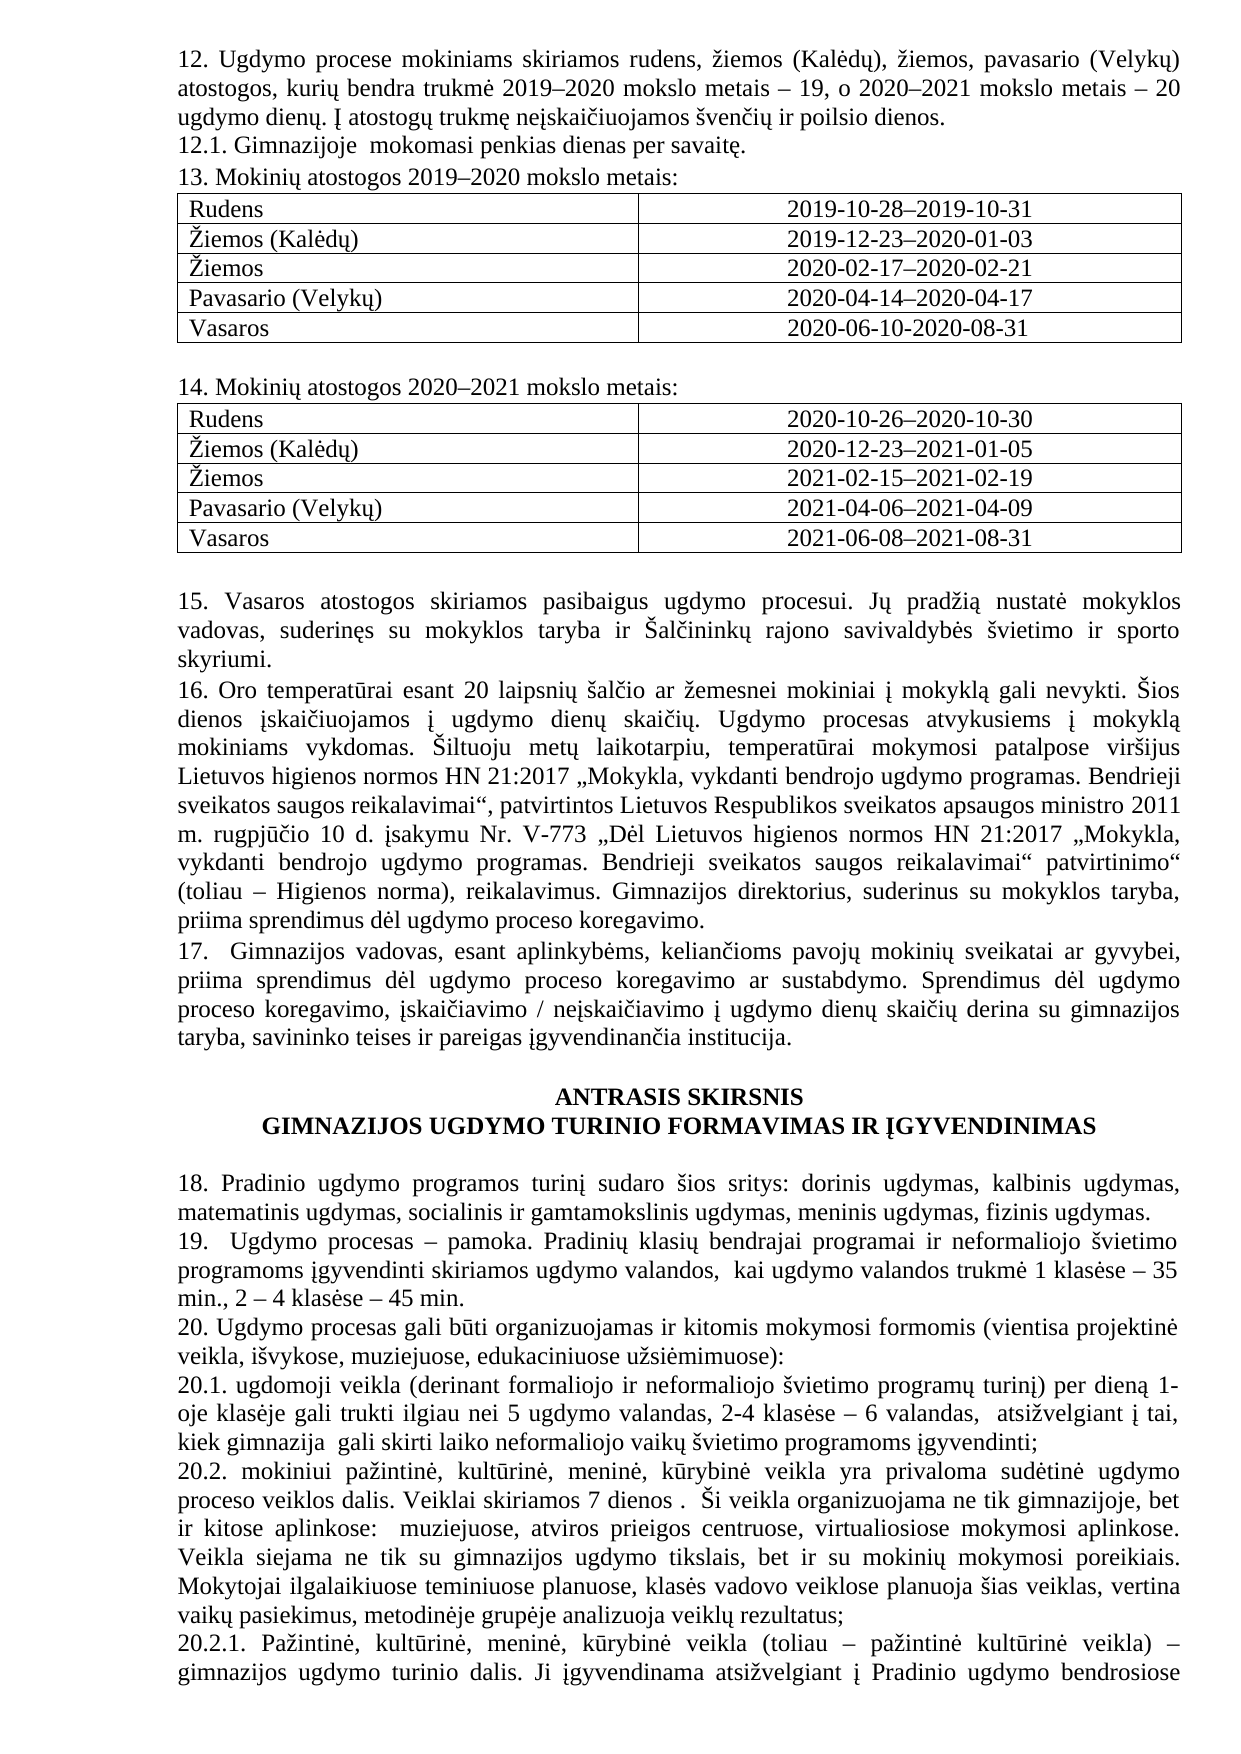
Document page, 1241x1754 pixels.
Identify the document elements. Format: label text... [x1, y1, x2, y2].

text 20.2. mokiniui pažintinė, kultūrinė, meninė, kūrybinė veikla yra privaloma sudėtinė ugdymo proceso veiklos dalis. Veiklai skiriamos 7 dienos . Ši veikla organizuojama ne tik gimnazijoje, bet ir kitose aplinkose: muziejuose, atviros prieigos centruose, virtualiosiose mokymosi aplinkose. Veikla siejama ne tik su gimnazijos ugdymo tikslais, bet ir su mokinių mokymosi poreikiais. Mokytojai ilgalaikiuose teminiuose planuose, klasės vadovo veiklose planuoja šias veiklas, vertina vaikų pasiekimus, metodinėje grupėje analizuoja veiklų rezultatus; [177, 1456, 1181, 1628]
text 13. Mokinių atostogos 2019–2020 mokslo metais: [177, 162, 1181, 191]
table_cell Pavasario (Velykų) [178, 493, 638, 522]
table_cell Vasaros [178, 523, 638, 552]
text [177, 1628, 1181, 1686]
table_cell Žiemos (Kalėdų) [178, 434, 638, 462]
table_cell 2021-02-15–2021-02-19 [639, 464, 1181, 492]
table_cell Žiemos [178, 464, 638, 492]
text ANTRASIS SKIRSNIS [177, 1082, 1181, 1111]
text GIMNAZIJOS UGDYMO TURINIO FORMAVIMAS IR ĮGYVENDINIMAS [177, 1111, 1181, 1140]
text 17. Gimnazijos vadovas, esant aplinkybėms, keliančioms pavojų mokinių sveikatai ar gyvybei, priima sprendimus dėl ugdymo proceso koregavimo ar sustabdymo. Sprendimus dėl ugdymo proceso koregavimo, įskaičiavimo / neįskaičiavimo į ugdymo dienų skaičių derina su gimnazijos taryba, savininko teises ir pareigas įgyvendinančia institucija. [177, 936, 1181, 1051]
text 14. Mokinių atostogos 2020–2021 mokslo metais: [177, 372, 1181, 400]
text 12.1. Gimnazijoje mokomasi penkias dienas per savaitę. [177, 131, 1181, 159]
table_cell Žiemos [178, 254, 638, 282]
text 19. Ugdymo procesas – pamoka. Pradinių klasių bendrajai programai ir neformaliojo švietimo programoms įgyvendinti skiriamos ugdymo valandos, kai ugdymo valandos trukmė 1 klasėse – 35 min., 2 – 4 klasėse – 45 min. [177, 1226, 1178, 1312]
text 20.1. ugdomoji veikla (derinant formaliojo ir neformaliojo švietimo programų turinį) per dieną 1-oje klasėje gali trukti ilgiau nei 5 ugdymo valandas, 2-4 klasėse – 6 valandas, atsižvelgiant į tai, kiek gimnazija gali skirti laiko neformaliojo vaikų švietimo programoms įgyvendinti; [177, 1370, 1178, 1456]
table_cell 2021-04-06–2021-04-09 [639, 493, 1181, 522]
text 18. Pradinio ugdymo programos turinį sudaro šios sritys: dorinis ugdymas, kalbinis ugdymas, matematinis ugdymas, socialinis ir gamtamokslinis ugdymas, meninis ugdymas, fizinis ugdymas. [177, 1168, 1181, 1226]
text 15. Vasaros atostogos skiriamos pasibaigus ugdymo procesui. Jų pradžią nustatė mokyklos vadovas, suderinęs su mokyklos taryba ir Šalčininkų rajono savivaldybės švietimo ir sporto skyriumi. [177, 584, 1181, 673]
table_cell 2020-04-14–2020-04-17 [639, 283, 1181, 312]
text 12. Ugdymo procese mokiniams skiriamos rudens, žiemos (Kalėdų), žiemos, pavasario (Velykų) atostogos, kurių bendra trukmė 2019–2020 mokslo metais – 19, o 2020–2021 mokslo metais – 20 ugdymo dienų. Į atostogų trukmę neįskaičiuojamos švenčių ir poilsio dienos. [177, 44, 1181, 131]
table_header Rudens [178, 404, 638, 433]
table_cell Pavasario (Velykų) [178, 283, 638, 312]
table_cell 2019-12-23–2020-01-03 [639, 224, 1181, 252]
table_cell 2020-06-10-2020-08-31 [639, 313, 1181, 342]
text 20. Ugdymo procesas gali būti organizuojamas ir kitomis mokymosi formomis (vientisa projektinė veikla, išvykose, muziejuose, edukaciniuose užsiėmimuose): [177, 1312, 1178, 1370]
table_cell 2021-06-08–2021-08-31 [639, 523, 1181, 552]
table_cell 2020-12-23–2021-01-05 [639, 434, 1181, 462]
table_header 2019-10-28–2019-10-31 [639, 194, 1181, 223]
table_cell 2020-02-17–2020-02-21 [639, 254, 1181, 282]
table_cell Vasaros [178, 313, 638, 342]
table_header 2020-10-26–2020-10-30 [639, 404, 1181, 433]
table_cell Žiemos (Kalėdų) [178, 224, 638, 252]
text 16. Oro temperatūrai esant 20 laipsnių šalčio ar žemesnei mokiniai į mokyklą gali nevykti. Šios dienos įskaičiuojamos į ugdymo dienų skaičių. Ugdymo procesas atvykusiems į mokyklą mokiniams vykdomas. Šiltuoju metų laikotarpiu, temperatūrai mokymosi patalpose viršijus Lietuvos higienos normos HN 21:2017 „Mokykla, vykdanti bendrojo ugdymo programas. Bendrieji sveikatos saugos reikalavimai“, patvirtintos Lietuvos Respublikos sveikatos apsaugos ministro 2011 m. rugpjūčio 10 d. įsakymu Nr. V-773 „Dėl Lietuvos higienos normos HN 21:2017 „Mokykla, vykdanti bendrojo ugdymo programas. Bendrieji sveikatos saugos reikalavimai“ patvirtinimo“ (toliau – Higienos norma), reikalavimus. Gimnazijos direktorius, suderinus su mokyklos taryba, priima sprendimus dėl ugdymo proceso koregavimo. [177, 675, 1181, 934]
table_header Rudens [178, 194, 638, 223]
